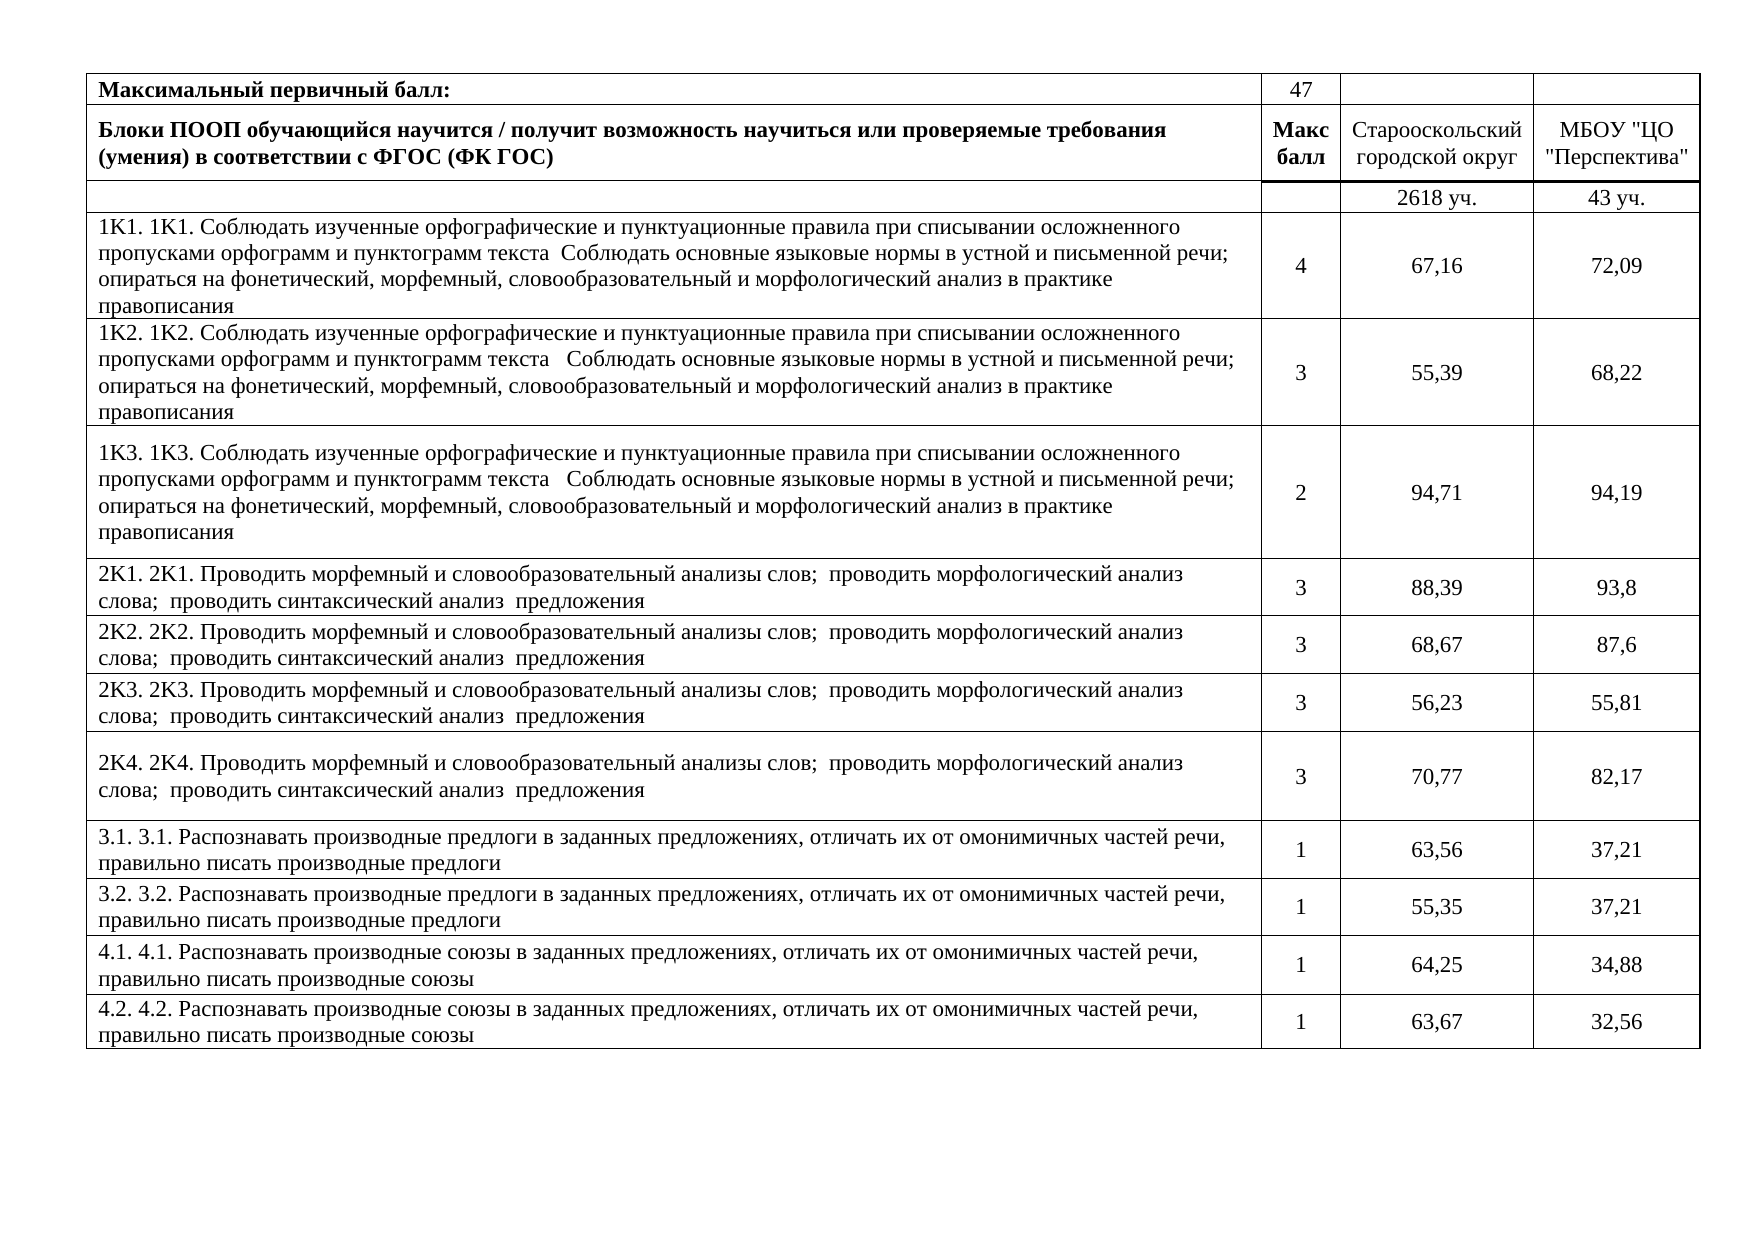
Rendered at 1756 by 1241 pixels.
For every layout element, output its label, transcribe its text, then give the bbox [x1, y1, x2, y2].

table_cell 63,56 [1341, 821, 1533, 877]
table_cell 64,25 [1341, 936, 1533, 994]
table_cell 67,16 [1341, 213, 1533, 318]
table_cell 2K4. 2K4. Проводить морфемный и словообразовательный анализы слов; проводить морфологический анализ слова; проводить синтаксический анализ предложения [87, 732, 1261, 820]
table_cell 1 [1262, 821, 1340, 877]
table_cell 68,22 [1534, 319, 1699, 424]
table_cell 70,77 [1341, 732, 1533, 820]
table_cell 34,88 [1534, 936, 1699, 994]
table_cell 88,39 [1341, 559, 1533, 615]
table_cell 56,23 [1341, 674, 1533, 731]
table_cell 94,19 [1534, 426, 1699, 558]
table_cell 3.2. 3.2. Распознавать производные предлоги в заданных предложениях, отличать их от омонимичных частей речи, правильно писать производные предлоги [87, 879, 1261, 934]
table_cell [1262, 183, 1340, 212]
table_cell 2618 уч. [1341, 183, 1533, 212]
table_cell Старооскольский городской округ [1341, 105, 1533, 180]
table_cell 87,6 [1534, 616, 1699, 672]
table_cell 3 [1262, 674, 1340, 731]
table_cell 2 [1262, 426, 1340, 558]
table_cell 55,39 [1341, 319, 1533, 424]
table_cell [1341, 74, 1533, 104]
table_cell 1K2. 1K2. Соблюдать изученные орфографические и пунктуационные правила при списывании осложненного пропусками орфограмм и пунктограмм текста Соблюдать основные языковые нормы в устной и письменной речи; опираться на фонетический, морфемный, словообразовательный и морфологический анализ в практике правописания [87, 319, 1261, 424]
table_cell 55,35 [1341, 879, 1533, 934]
table_cell 37,21 [1534, 821, 1699, 877]
table_cell 93,8 [1534, 559, 1699, 615]
table_cell Макс балл [1262, 105, 1340, 180]
table_cell 94,71 [1341, 426, 1533, 558]
table_cell Блоки ПООП обучающийся научится / получит возможность научиться или проверяемые требования (умения) в соответствии с ФГОС (ФК ГОС) [87, 105, 1261, 180]
table_cell 1K1. 1K1. Соблюдать изученные орфографические и пунктуационные правила при списывании осложненного пропусками орфограмм и пунктограмм текста Соблюдать основные языковые нормы в устной и письменной речи; опираться на фонетический, морфемный, словообразовательный и морфологический анализ в практике правописания [87, 213, 1261, 318]
table_cell 37,21 [1534, 879, 1699, 934]
table_cell 3 [1262, 616, 1340, 672]
table_cell 1K3. 1K3. Соблюдать изученные орфографические и пунктуационные правила при списывании осложненного пропусками орфограмм и пунктограмм текста Соблюдать основные языковые нормы в устной и письменной речи; опираться на фонетический, морфемный, словообразовательный и морфологический анализ в практике правописания [87, 426, 1261, 558]
table_cell 63,67 [1341, 995, 1533, 1048]
table_cell 32,56 [1534, 995, 1699, 1048]
table_cell 47 [1262, 74, 1340, 104]
table_cell 4 [1262, 213, 1340, 318]
table_cell 3.1. 3.1. Распознавать производные предлоги в заданных предложениях, отличать их от омонимичных частей речи, правильно писать производные предлоги [87, 821, 1261, 877]
table_cell 3 [1262, 319, 1340, 424]
table_cell Максимальный первичный балл: [87, 74, 1261, 104]
table_cell [87, 181, 1261, 212]
table_cell 4.1. 4.1. Распознавать производные союзы в заданных предложениях, отличать их от омонимичных частей речи, правильно писать производные союзы [87, 936, 1261, 994]
table_cell 1 [1262, 879, 1340, 934]
table_cell 1 [1262, 936, 1340, 994]
table_cell 2K3. 2K3. Проводить морфемный и словообразовательный анализы слов; проводить морфологический анализ слова; проводить синтаксический анализ предложения [87, 674, 1261, 731]
table_cell 3 [1262, 559, 1340, 615]
table_cell 55,81 [1534, 674, 1699, 731]
table_cell 1 [1262, 995, 1340, 1048]
table_cell 4.2. 4.2. Распознавать производные союзы в заданных предложениях, отличать их от омонимичных частей речи, правильно писать производные союзы [87, 995, 1261, 1048]
table_cell 2K1. 2K1. Проводить морфемный и словообразовательный анализы слов; проводить морфологический анализ слова; проводить синтаксический анализ предложения [87, 559, 1261, 615]
table_cell 68,67 [1341, 616, 1533, 672]
table_cell 3 [1262, 732, 1340, 820]
table_cell 43 уч. [1534, 183, 1699, 212]
table_cell МБОУ "ЦО "Перспектива" [1534, 105, 1699, 180]
table_cell 72,09 [1534, 213, 1699, 318]
table_cell 2K2. 2K2. Проводить морфемный и словообразовательный анализы слов; проводить морфологический анализ слова; проводить синтаксический анализ предложения [87, 616, 1261, 672]
table_cell [1534, 74, 1699, 104]
table_cell 82,17 [1534, 732, 1699, 820]
